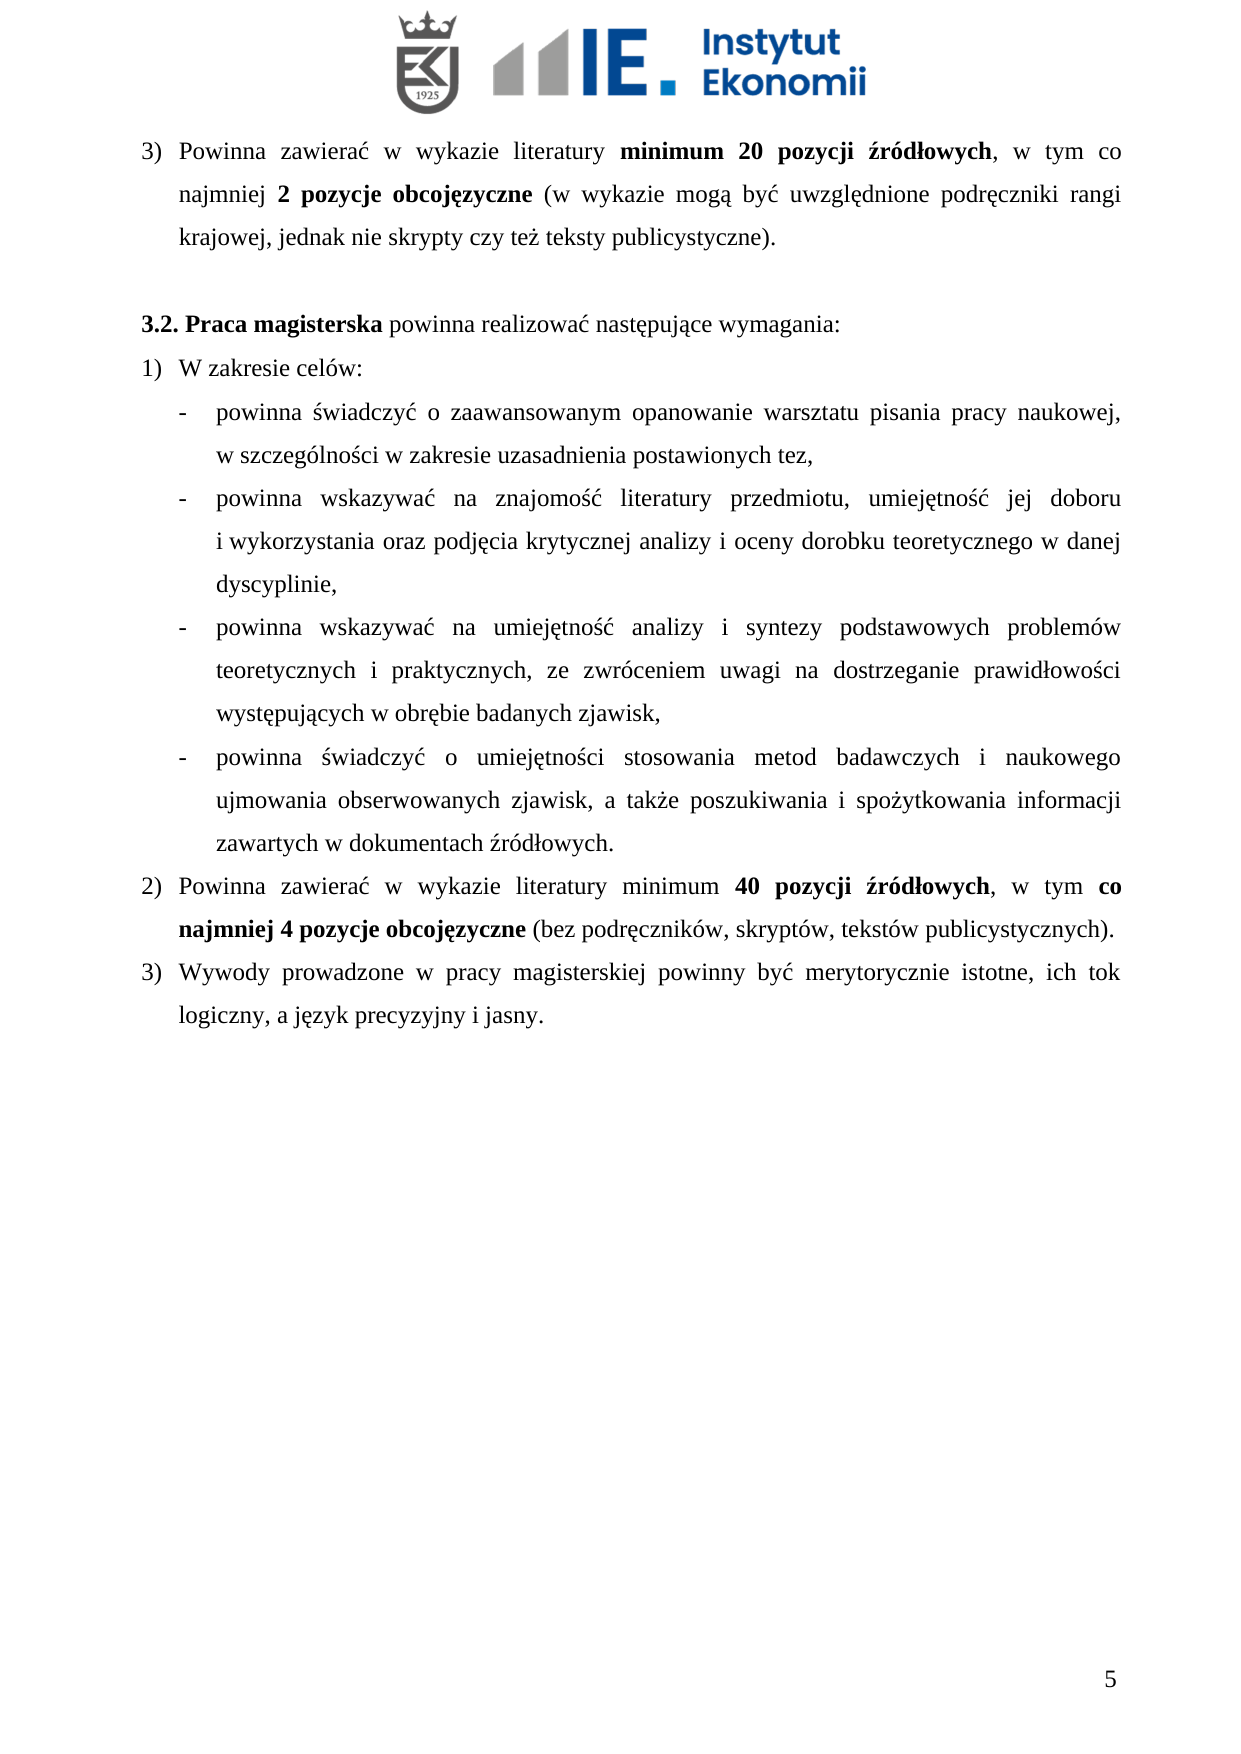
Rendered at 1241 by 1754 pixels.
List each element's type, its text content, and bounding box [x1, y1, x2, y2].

list powinna świadczyć o zaawansowanym opanowanie warsztatu pisania pracy naukowej, w szczególności w zakresie uzasadnienia postawionych tez, [178, 397, 1122, 468]
list powinna wskazywać na umiejętność analizy i syntezy podstawowych problemów teoretycznych i praktycznych, ze zwróceniem uwagi na dostrzeganie prawidłowości występujących w obrębie badanych zjawisk, [178, 612, 1122, 727]
list powinna świadczyć o umiejętności stosowania metod badawczych i naukowego ujmowania obserwowanych zjawisk, a także poszukiwania i spożytkowania informacji zawartych w dokumentach źródłowych. [178, 742, 1122, 857]
picture [395, 6, 868, 117]
list Powinna zawierać w wykazie literatury minimum 40 pozycji źródłowych, w tym co najmniej 4 pozycje obcojęzyczne (bez podręczników, skryptów, tekstów publicystycznych). [141, 871, 1122, 943]
list Powinna zawierać w wykazie literatury minimum 20 pozycji źródłowych, w tym co najmniej 2 pozycje obcojęzyczne (w wykazie mogą być uwzględnione podręczniki rangi krajowej, jednak nie skrypty czy też teksty publicystyczne). [141, 136, 1122, 251]
text 3.2. Praca magisterska powinna realizować następujące wymagania: [141, 309, 1122, 338]
list W zakresie celów: [141, 353, 1122, 382]
list powinna wskazywać na znajomość literatury przedmiotu, umiejętność jej doboru i wykorzystania oraz podjęcia krytycznej analizy i oceny dorobku teoretycznego w danej dyscyplinie, [178, 483, 1122, 598]
list Wywody prowadzone w pracy magisterskiej powinny być merytorycznie istotne, ich tok logiczny, a język precyzyjny i jasny. [141, 957, 1122, 1029]
